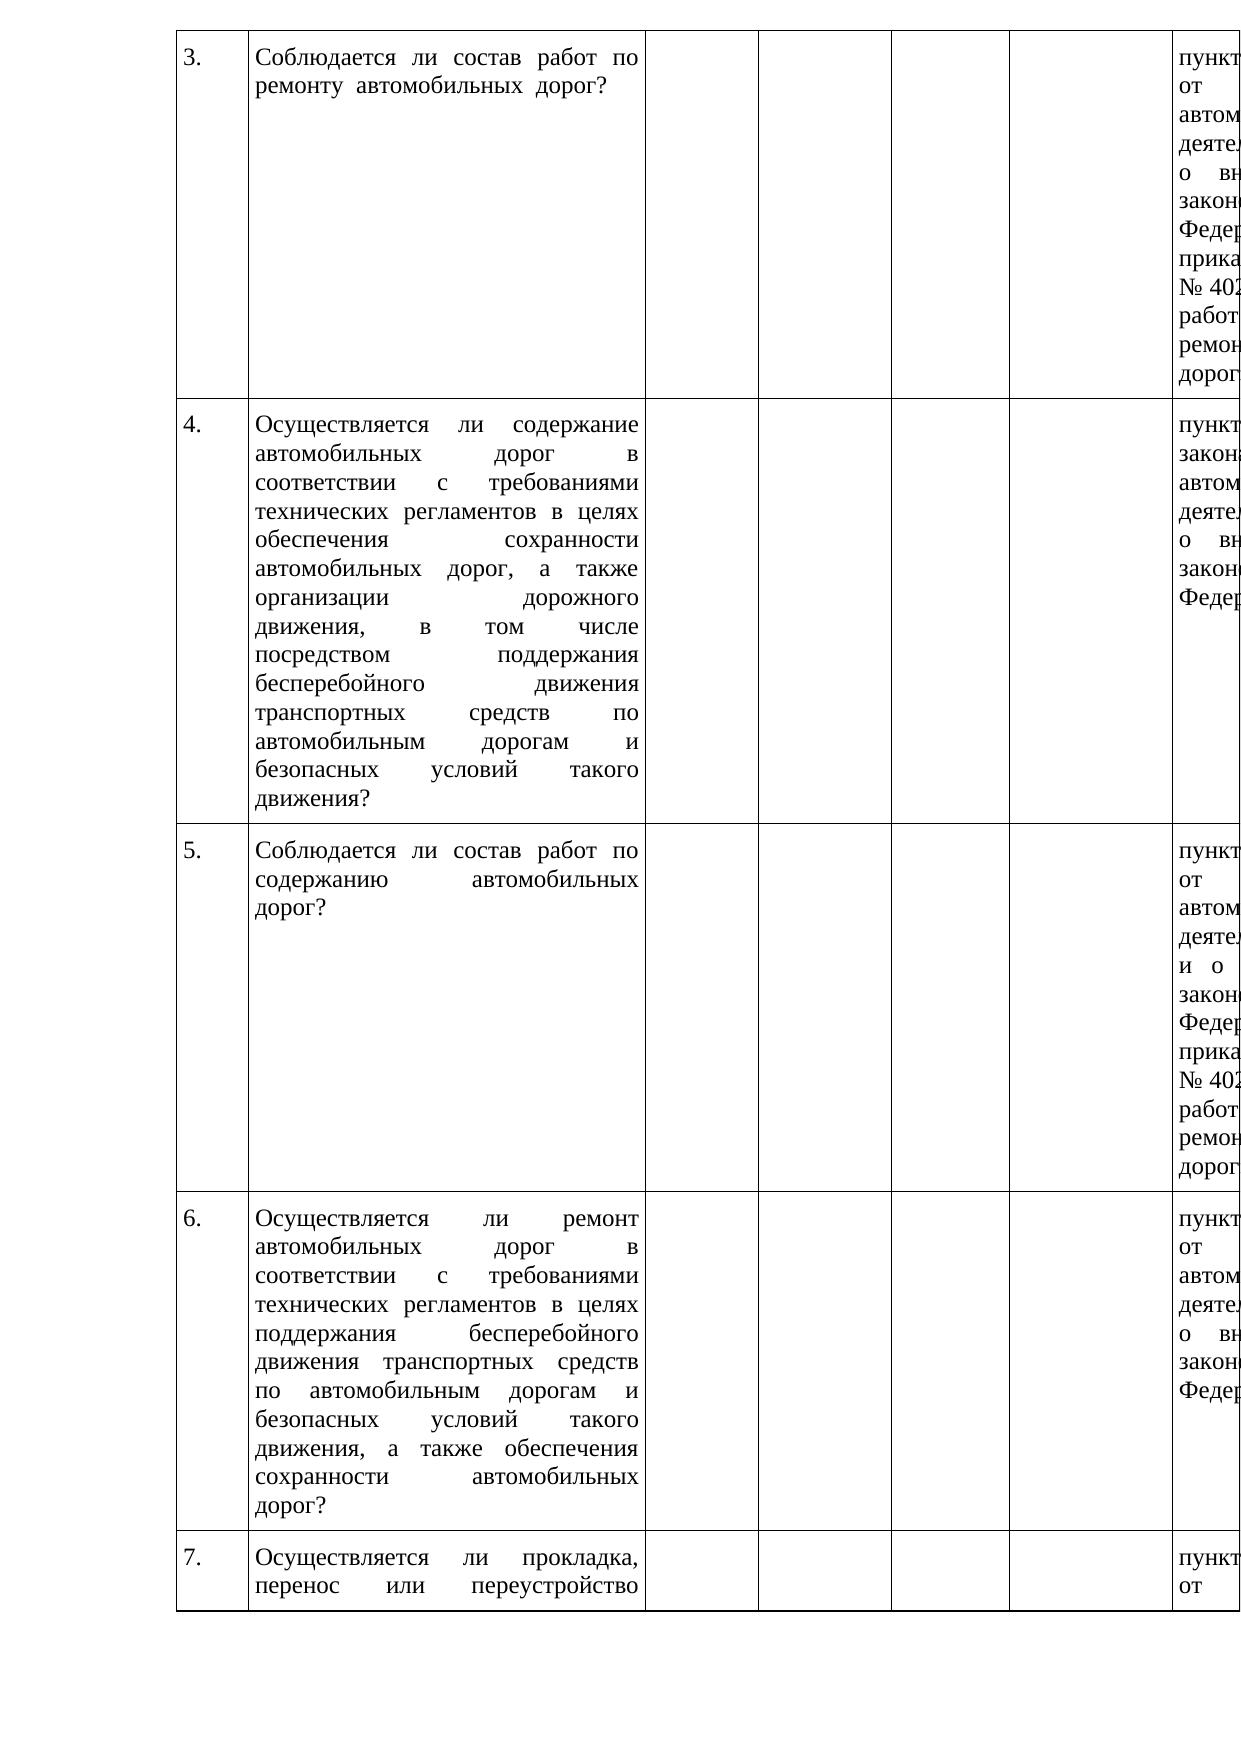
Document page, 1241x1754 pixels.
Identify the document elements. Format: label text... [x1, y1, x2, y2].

table_cell [646, 1531, 758, 1610]
table_cell 7. [177, 1531, 248, 1610]
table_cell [249, 1531, 645, 1610]
table_cell пункты 1, 2 статьи 17 Федерального закона от 08.11.2007 № 257-ФЗ «Об автомобильных дорогах и о дорожной деятельности в Российской Федерации и о внесении изменений в отдельные законодательные акты Российской Федерации» [1173, 399, 1239, 823]
table_cell пункт 4 статьи 16 Федерального закона от 08.11.2007 № 257-ФЗ «Об автомобильных дорогах и о дорожной деятельности в Российской Федерации и о внесении изменений в отдельные законодательные акты Российской Федерации»; приказ Минтранса России от 16.11.2012 № 402 «Об утверждении Классификации работ по капитальному ремонту, ремонту и содержанию автомобильных дорог» [1173, 31, 1239, 397]
table_cell [1010, 399, 1172, 823]
table_cell [759, 399, 891, 823]
table_cell 5. [177, 824, 248, 1191]
table_cell [646, 31, 758, 397]
table_cell Соблюдается ли состав работ по содержанию автомобильных дорог? [249, 824, 645, 1191]
table_cell [759, 1192, 891, 1529]
table_cell [759, 1531, 891, 1610]
table_cell [892, 1192, 1009, 1529]
table_cell [892, 31, 1009, 397]
table_cell [646, 1192, 758, 1529]
table_cell [1010, 824, 1172, 1191]
table_cell пункт 3 статьи 17 Федерального закона от 08.11.2007 № 257-ФЗ «Об автомобильных дорогах и о дорожной деятельности в Российской Федерации и о внесении изменений в отдельные законодательные акты Российской Федерации»; приказ Минтранса России от 16.11.2012 № 402 «Об утверждении Классификации работ по капитальному ремонту, ремонту и содержанию автомобильных дорог» [1173, 824, 1239, 1191]
table_cell [892, 1531, 1009, 1610]
table_cell [892, 824, 1009, 1191]
table_cell [759, 31, 891, 397]
table_cell [1010, 1531, 1172, 1610]
table_cell [646, 399, 758, 823]
table_cell Осуществляется ли содержание автомобильных дорог в соответствии с требованиями технических регламентов в целях обеспечения сохранности автомобильных дорог, а также организации дорожного движения, в том числе посредством поддержания бесперебойного движения транспортных средств по автомобильным дорогам и безопасных условий такого движения? [249, 399, 645, 823]
table_cell пункт 1 статьи 18 Федерального закона от 08.11.2007 № 257-ФЗ «Об автомобильных дорогах и о дорожной деятельности в Российской Федерации и о внесении изменений в отдельные законодательные акты Российской Федерации» [1173, 1192, 1239, 1529]
table_cell Соблюдается ли состав работ по ремонту автомобильных дорог? [249, 31, 645, 397]
table_cell [1010, 1192, 1172, 1529]
table_cell [892, 399, 1009, 823]
table_cell Осуществляется ли ремонт автомобильных дорог в соответствии с требованиями технических регламентов в целях поддержания бесперебойного движения транспортных средств по автомобильным дорогам и безопасных условий такого движения, а также обеспечения сохранности автомобильных дорог? [249, 1192, 645, 1529]
table_cell 4. [177, 399, 248, 823]
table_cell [1173, 1531, 1239, 1610]
table_cell [759, 824, 891, 1191]
table_cell [646, 824, 758, 1191]
table_cell 6. [177, 1192, 248, 1529]
table_cell 3. [177, 31, 248, 397]
table_cell [1010, 31, 1172, 397]
